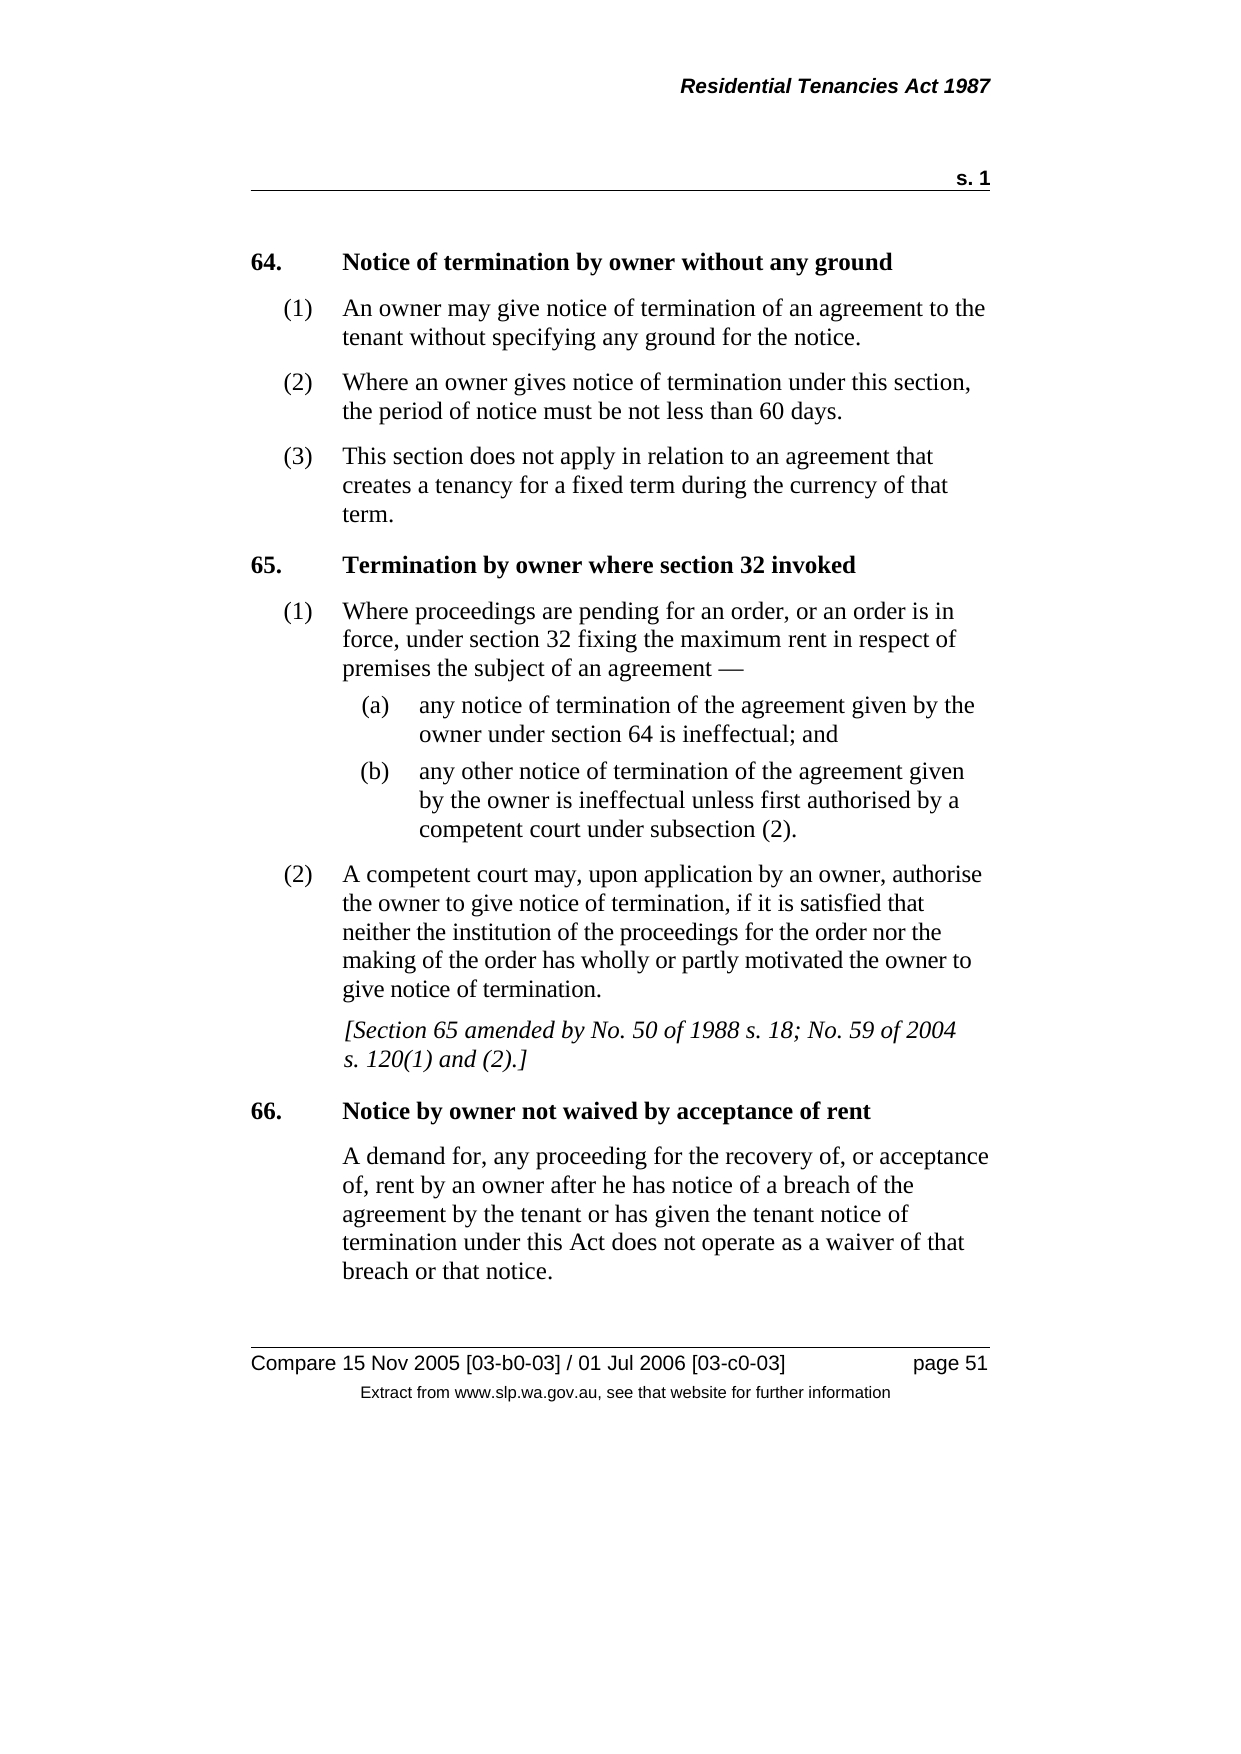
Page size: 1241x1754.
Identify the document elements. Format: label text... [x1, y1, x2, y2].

subtitle 64. Notice of termination by owner without any ground [251, 247, 990, 276]
text (1) Where proceedings are pending for an order, or an order is in force, under section 32 fixing the maximum rent in respect of premises the subject of an agreement — [251, 596, 990, 682]
text (b) any other notice of termination of the agreement given by the owner is ineffectual unless first authorised by a competent court under subsection (2). [251, 756, 990, 842]
text (1) An owner may give notice of termination of an agreement to the tenant without specifying any ground for the notice. [251, 293, 990, 350]
text A demand for, any proceeding for the recovery of, or acceptance of, rent by an owner after he has notice of a breach of the agreement by the tenant or has given the tenant notice of termination under this Act does not operate as a waiver of that breach or that notice. [251, 1141, 990, 1285]
subtitle 65. Termination by owner where section 32 invoked [251, 550, 990, 579]
text (2) Where an owner gives notice of termination under this section, the period of notice must be not less than 60 days. [251, 367, 990, 424]
text (3) This section does not apply in relation to an agreement that creates a tenancy for a fixed term during the currency of that term. [251, 441, 990, 527]
subtitle 66. Notice by owner not waived by acceptance of rent [251, 1096, 990, 1124]
text (a) any notice of termination of the agreement given by the owner under section 64 is ineffectual; and [251, 690, 990, 748]
text (2) A competent court may, upon application by an owner, authorise the owner to give notice of termination, if it is satisfied that neither the institution of the proceedings for the order nor the making of the order has wholly or partly motivated the owner to give notice of termination. [251, 859, 990, 1003]
text [Section 65 amended by No. 50 of 1988 s. 18; No. 59 of 2004 s. 120(1) and (2).] [251, 1015, 990, 1073]
